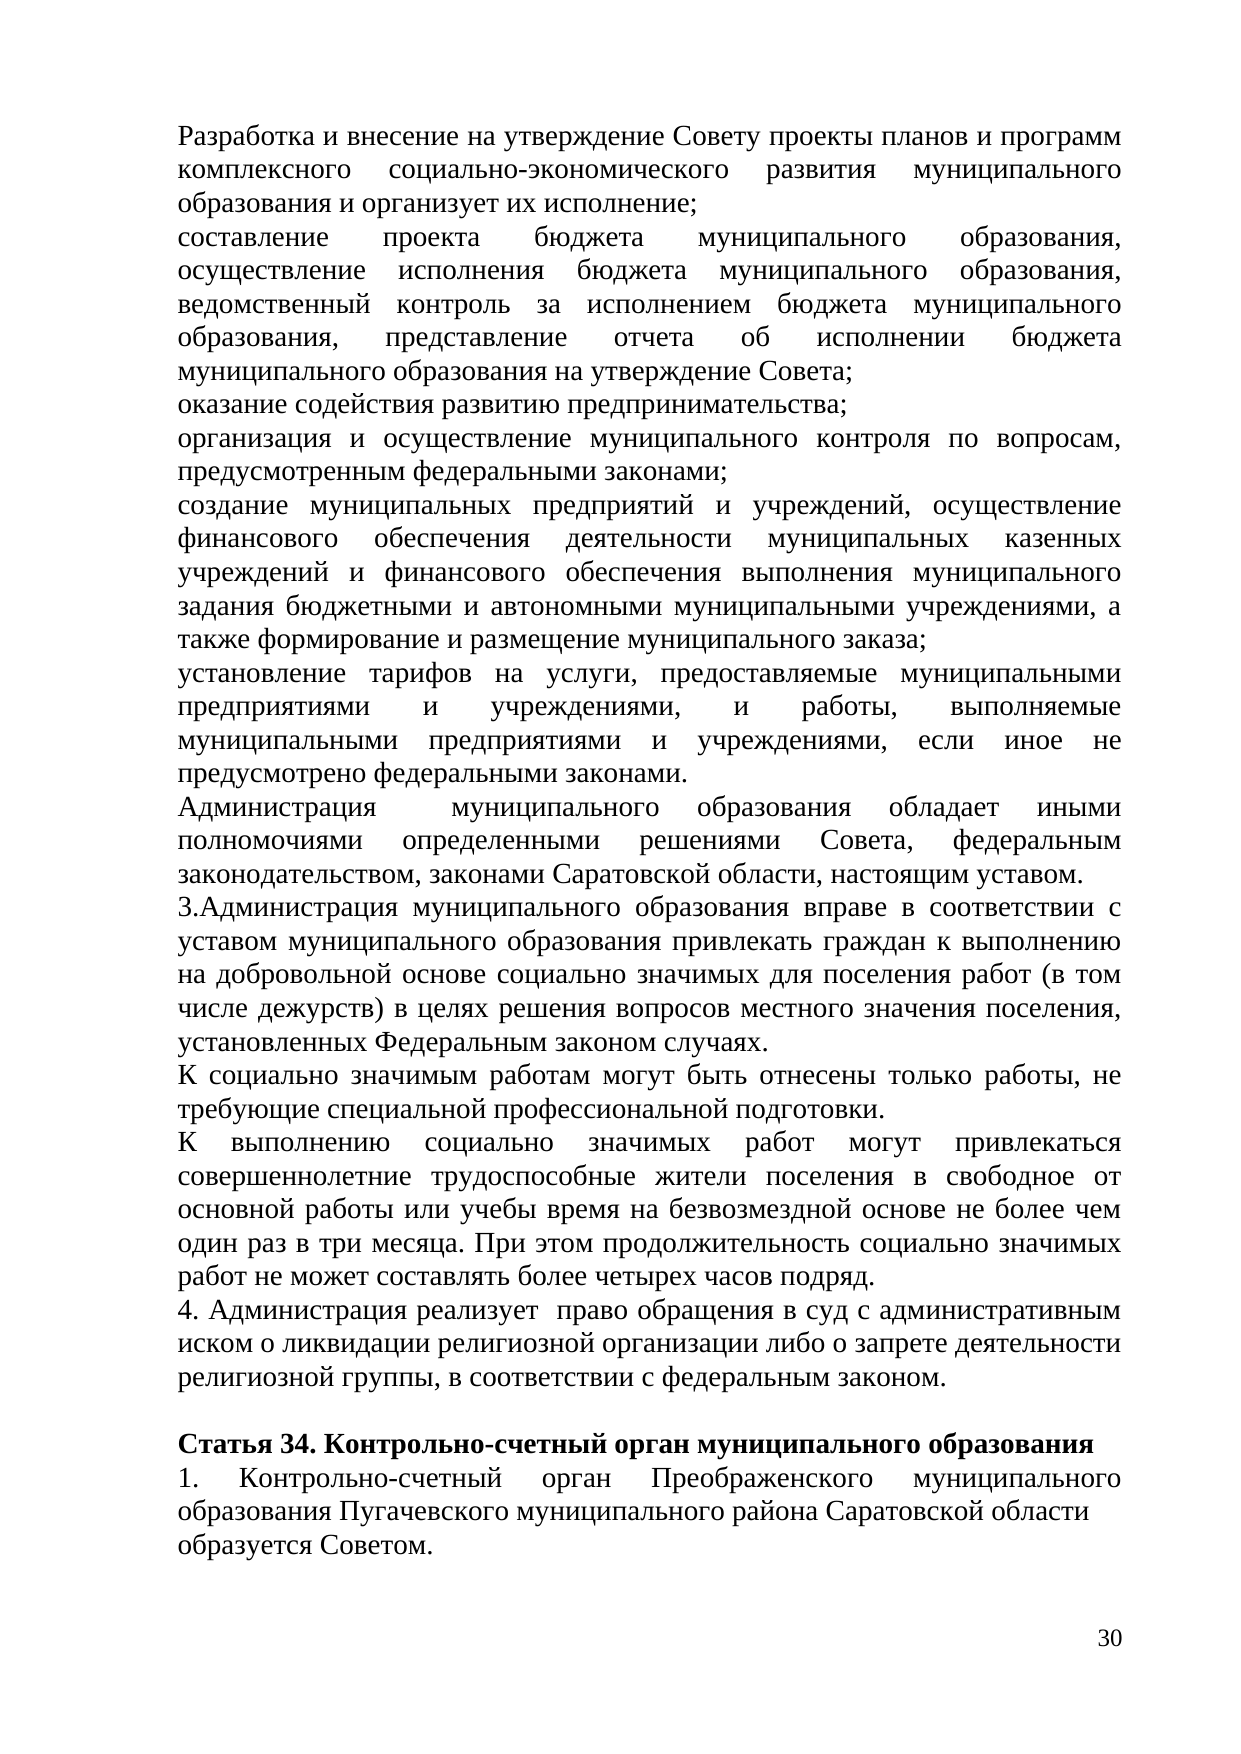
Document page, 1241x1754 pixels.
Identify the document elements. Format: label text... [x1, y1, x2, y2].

text Разработка и внесение на утверждение Совету проекты планов и программ комплексного социально-экономического развития муниципального образования и организует их исполнение; [177, 118, 1122, 219]
text установление тарифов на услуги, предоставляемые муниципальными предприятиями и учреждениями, и работы, выполняемые муниципальными предприятиями и учреждениями, если иное не предусмотрено федеральными законами. [177, 655, 1122, 789]
text 4. Администрация реализует право обращения в суд с административным иском о ликвидации религиозной организации либо о запрете деятельности религиозной группы, в соответствии с федеральным законом. [177, 1292, 1122, 1393]
text составление проекта бюджета муниципального образования, осуществление исполнения бюджета муниципального образования, ведомственный контроль за исполнением бюджета муниципального образования, представление отчета об исполнении бюджета муниципального образования на утверждение Совета; [177, 219, 1122, 386]
text оказание содействия развитию предпринимательства; [177, 386, 1122, 420]
text Администрация муниципального образования обладает иными полномочиями определенными решениями Совета, федеральным законодательством, законами Саратовской области, настоящим уставом. [177, 789, 1122, 889]
text организация и осуществление муниципального контроля по вопросам, предусмотренным федеральными законами; [177, 420, 1122, 487]
text Статья 34. Контрольно-счетный орган муниципального образования [177, 1426, 1122, 1460]
text образуется Советом. [177, 1527, 1122, 1560]
text создание муниципальных предприятий и учреждений, осуществление финансового обеспечения деятельности муниципальных казенных учреждений и финансового обеспечения выполнения муниципального задания бюджетными и автономными муниципальными учреждениями, а также формирование и размещение муниципального заказа; [177, 487, 1122, 655]
text 3.Администрация муниципального образования вправе в соответствии с уставом муниципального образования привлекать граждан к выполнению на добровольной основе социально значимых для поселения работ (в том числе дежурств) в целях решения вопросов местного значения поселения, установленных Федеральным законом случаях. [177, 889, 1122, 1057]
text К выполнению социально значимых работ могут привлекаться совершеннолетние трудоспособные жители поселения в свободное от основной работы или учебы время на безвозмездной основе не более чем один раз в три месяца. При этом продолжительность социально значимых работ не может составлять более четырех часов подряд. [177, 1124, 1122, 1292]
text К социально значимым работам могут быть отнесены только работы, не требующие специальной профессиональной подготовки. [177, 1057, 1122, 1124]
text 1. Контрольно-счетный орган Преображенского муниципального образования Пугачевского муниципального района Саратовской области [177, 1460, 1122, 1527]
